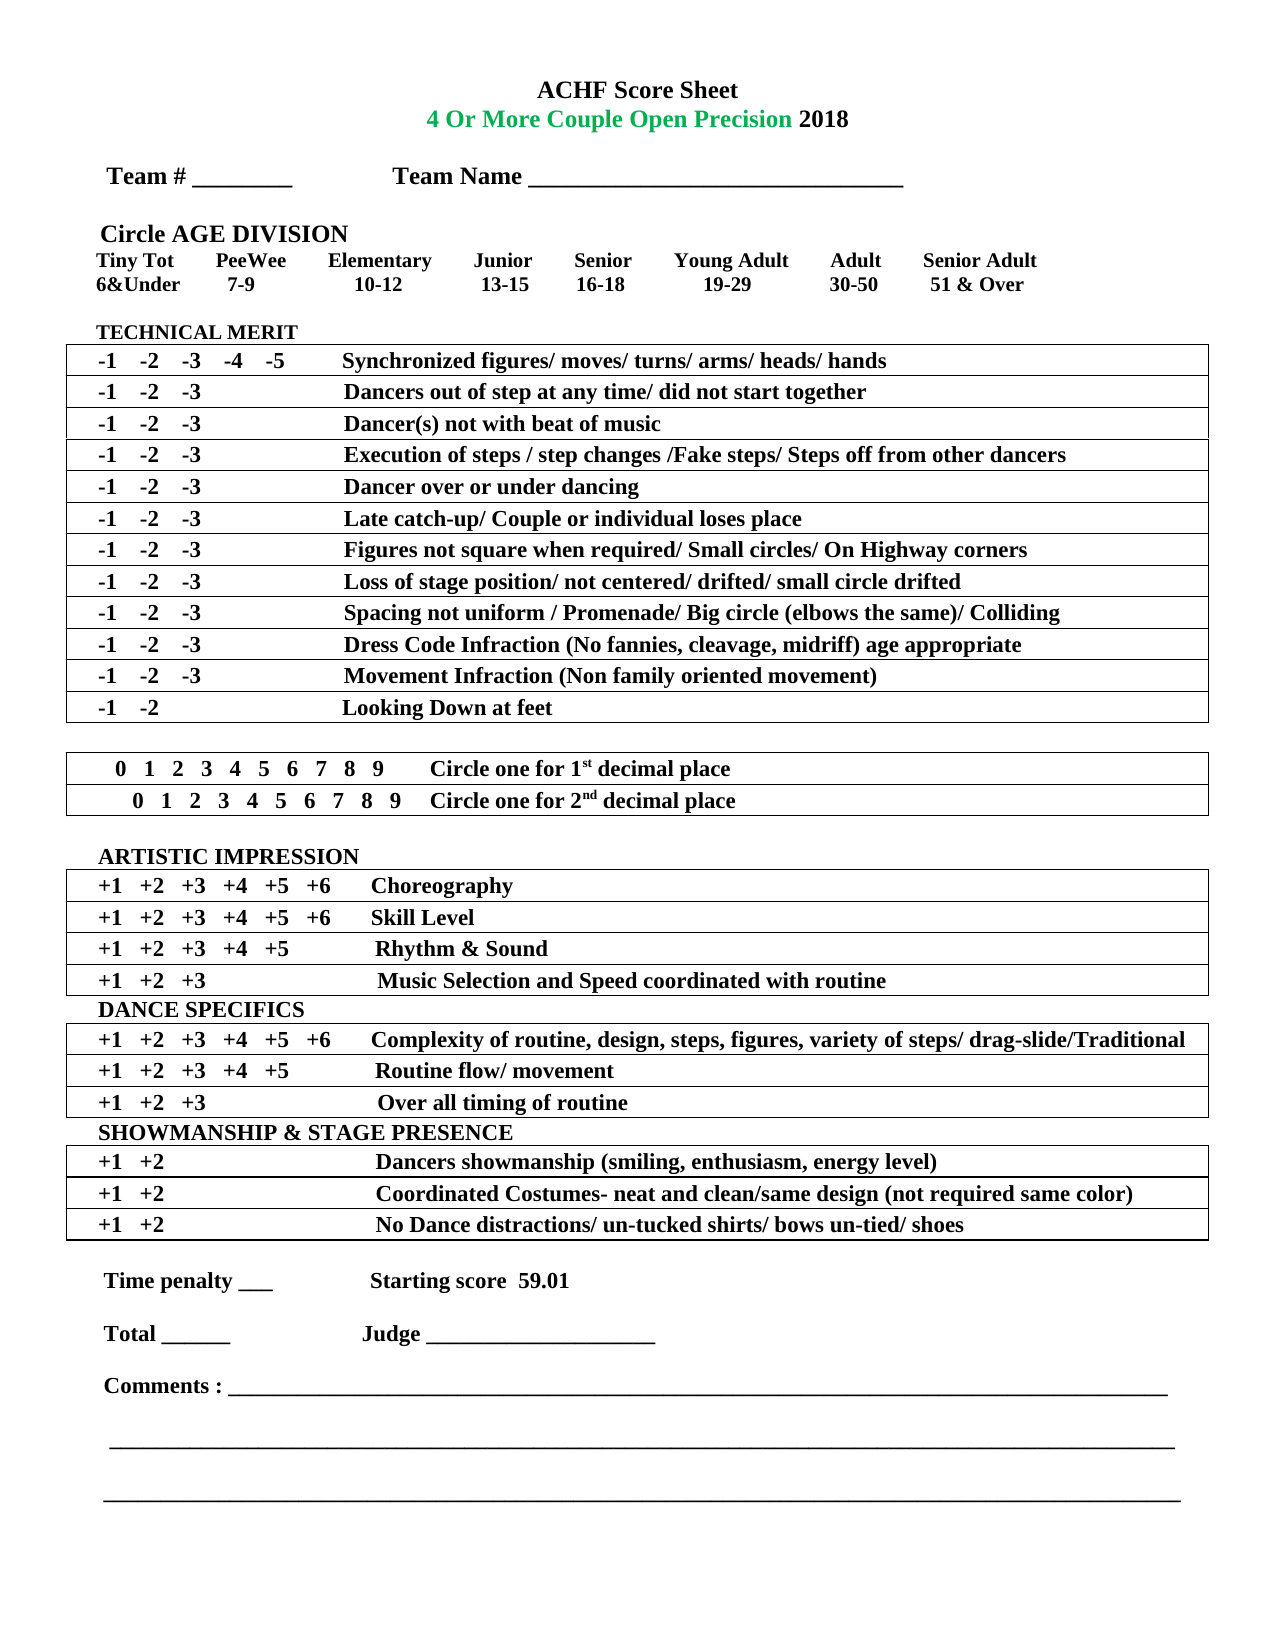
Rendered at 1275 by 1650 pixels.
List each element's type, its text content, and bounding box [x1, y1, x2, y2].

text -1 -2 -3 Figures not square when required/ Small circles/ On Highway corners [67, 534, 1208, 565]
text -1 -2 Looking Down at feet [67, 692, 1208, 722]
text -1 -2 -3 Spacing not uniform / Promenade/ Big circle (elbows the same)/ Colliding [67, 597, 1208, 628]
text 0 1 2 3 4 5 6 7 8 9 Circle one for 2nd decimal place [67, 785, 1208, 815]
text -1 -2 -3 Loss of stage position/ not centered/ drifted/ small circle drifted [67, 566, 1208, 596]
text Team # ________ Team Name ______________________________ [75, 161, 1200, 190]
text +1 +2 +3 Over all timing of routine [67, 1087, 1208, 1117]
text ARTISTIC IMPRESSION [75, 843, 1200, 869]
text +1 +2 +3 +4 +5 +6 Complexity of routine, design, steps, figures, variety of steps/ drag-slide/Traditional [67, 1024, 1208, 1054]
text +1 +2 Dancers showmanship (smiling, enthusiasm, energy level) [67, 1146, 1208, 1176]
text Tiny Tot PeeWee Elementary Junior Senior Young Adult Adult Senior Adult [75, 247, 1200, 272]
text TECHNICAL MERIT [75, 320, 1200, 344]
text 6&Under 7-9 10-12 13-15 16-18 19-29 30-50 51 & Over [75, 272, 1200, 296]
text +1 +2 +3 +4 +5 +6 Skill Level [67, 902, 1208, 932]
text -1 -2 -3 Movement Infraction (Non family oriented movement) [67, 660, 1208, 691]
text 4 Or More Couple Open Precision 2018 [75, 104, 1200, 132]
text Comments : __________________________________________________________________________________ [75, 1372, 1200, 1399]
text +1 +2 No Dance distractions/ un-tucked shirts/ bows un-tied/ shoes [67, 1209, 1208, 1239]
text ______________________________________________________________________________________________ [75, 1478, 1200, 1504]
text ACHF Score Sheet [75, 75, 1200, 104]
text -1 -2 -3 Execution of steps / step changes /Fake steps/ Steps off from other dancers [67, 440, 1208, 470]
text +1 +2 +3 +4 +5 Routine flow/ movement [67, 1055, 1208, 1086]
text -1 -2 -3 Dress Code Infraction (No fannies, cleavage, midriff) age appropriate [67, 629, 1208, 659]
text 0 1 2 3 4 5 6 7 8 9 Circle one for 1st decimal place [67, 753, 1208, 784]
text -1 -2 -3 Dancer over or under dancing [67, 471, 1208, 502]
text SHOWMANSHIP & STAGE PRESENCE [75, 1118, 1200, 1145]
text -1 -2 -3 -4 -5 Synchronized figures/ moves/ turns/ arms/ heads/ hands [67, 345, 1208, 375]
text Time penalty ___ Starting score 59.01 [75, 1267, 1200, 1293]
text Total ______ Judge ____________________ [75, 1320, 1200, 1346]
text +1 +2 +3 +4 +5 Rhythm & Sound [67, 933, 1208, 964]
text _____________________________________________________________________________________________ [75, 1425, 1200, 1451]
text -1 -2 -3 Dancers out of step at any time/ did not start together [67, 376, 1208, 407]
text +1 +2 +3 +4 +5 +6 Choreography [67, 870, 1208, 901]
text -1 -2 -3 Dancer(s) not with beat of music [67, 408, 1208, 438]
text DANCE SPECIFICS [75, 996, 1200, 1023]
text +1 +2 Coordinated Costumes- neat and clean/same design (not required same color) [67, 1178, 1208, 1208]
text -1 -2 -3 Late catch-up/ Couple or individual loses place [67, 503, 1208, 533]
text Circle AGE DIVISION [75, 219, 1200, 247]
text +1 +2 +3 Music Selection and Speed coordinated with routine [67, 965, 1208, 995]
